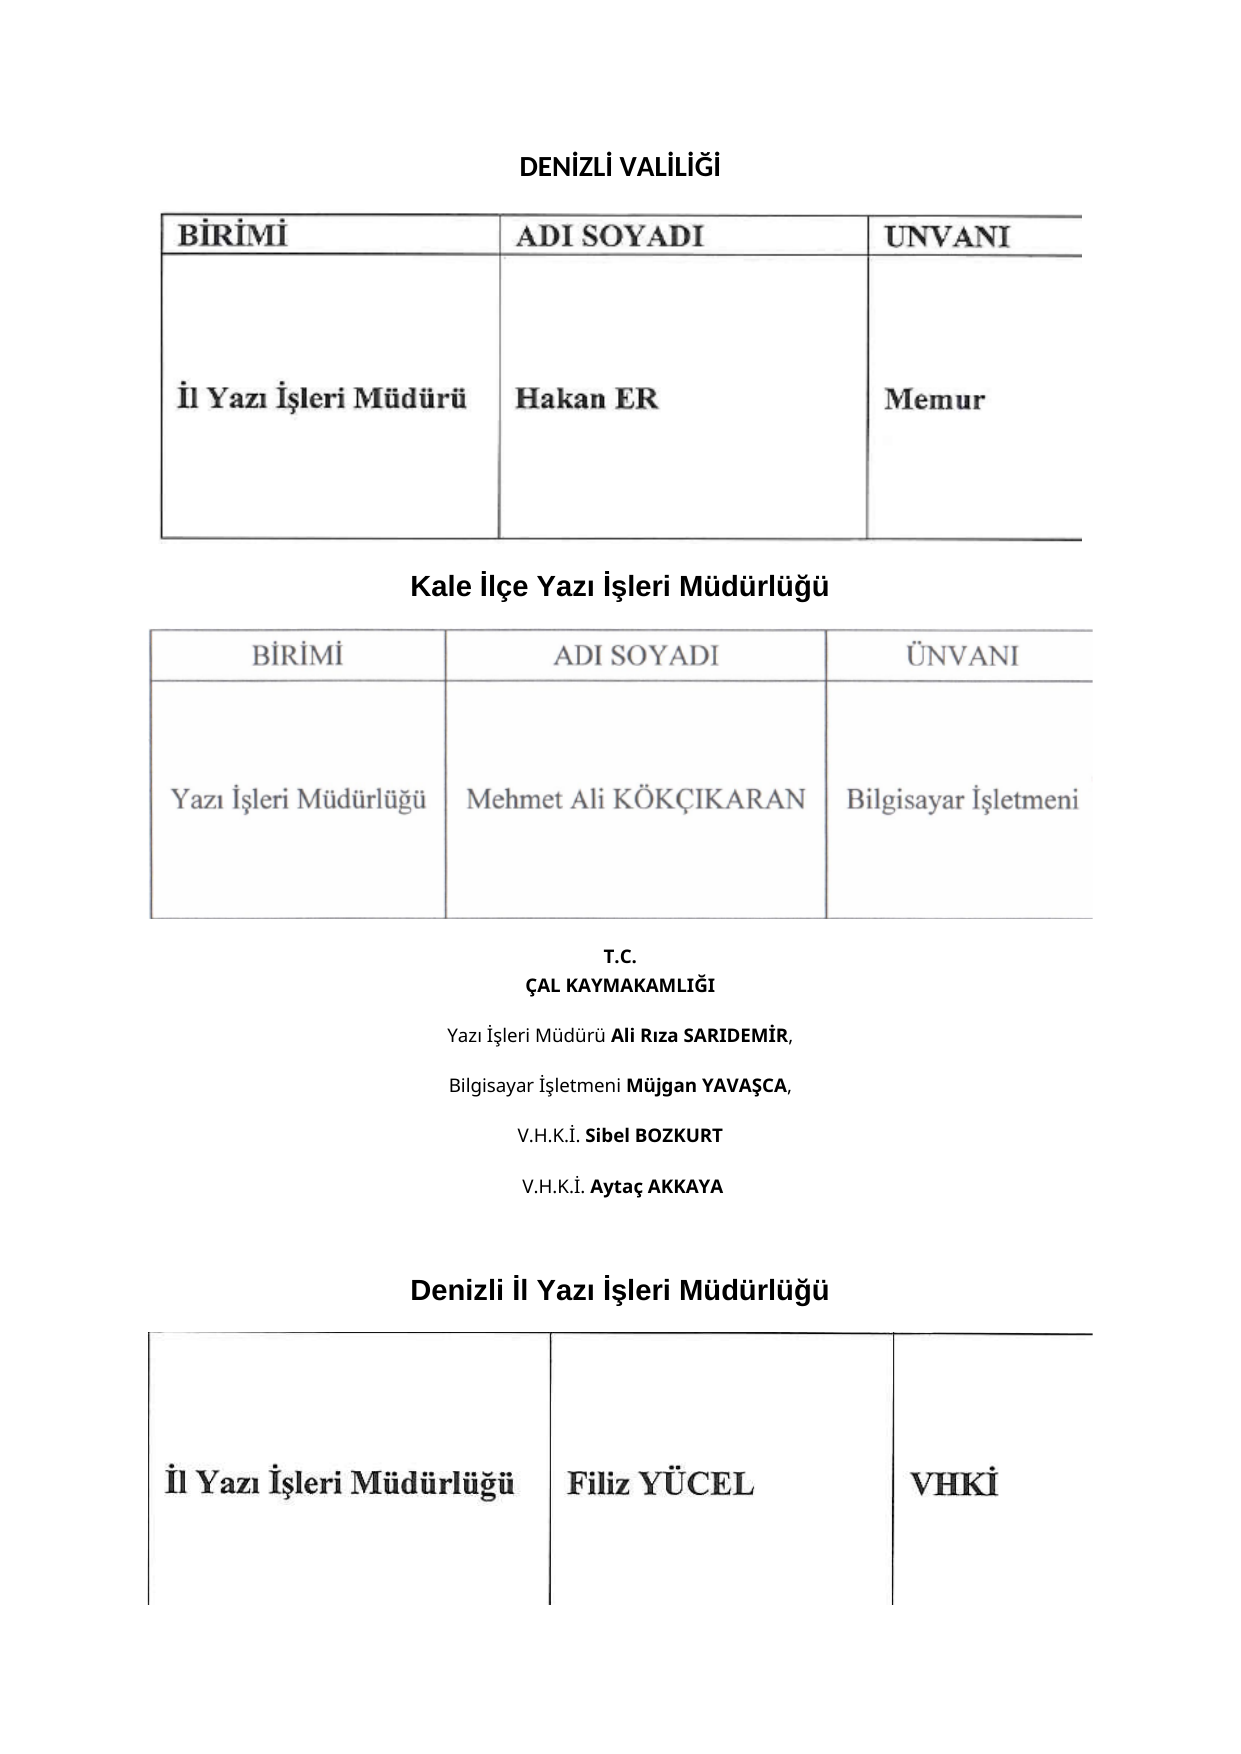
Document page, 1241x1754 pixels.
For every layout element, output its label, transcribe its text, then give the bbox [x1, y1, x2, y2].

text Yazı İşleri Müdürü Ali Rıza SARIDEMİR, [148, 1023, 1093, 1048]
text V.H.K.İ. Sibel BOZKURT [148, 1123, 1093, 1148]
text Kale İlçe Yazı İşleri Müdürlüğü [148, 569, 1093, 602]
text V.H.K.İ. Aytaç AKKAYA [148, 1173, 1093, 1198]
text T.C. ÇAL KAYMAKAMLIĞI [148, 943, 1093, 998]
text DENİZLİ VALİLİĞİ [148, 148, 1093, 183]
text Denizli İl Yazı İşleri Müdürlüğü [148, 1273, 1093, 1307]
text Bilgisayar İşletmeni Müjgan YAVAŞCA, [148, 1073, 1093, 1098]
